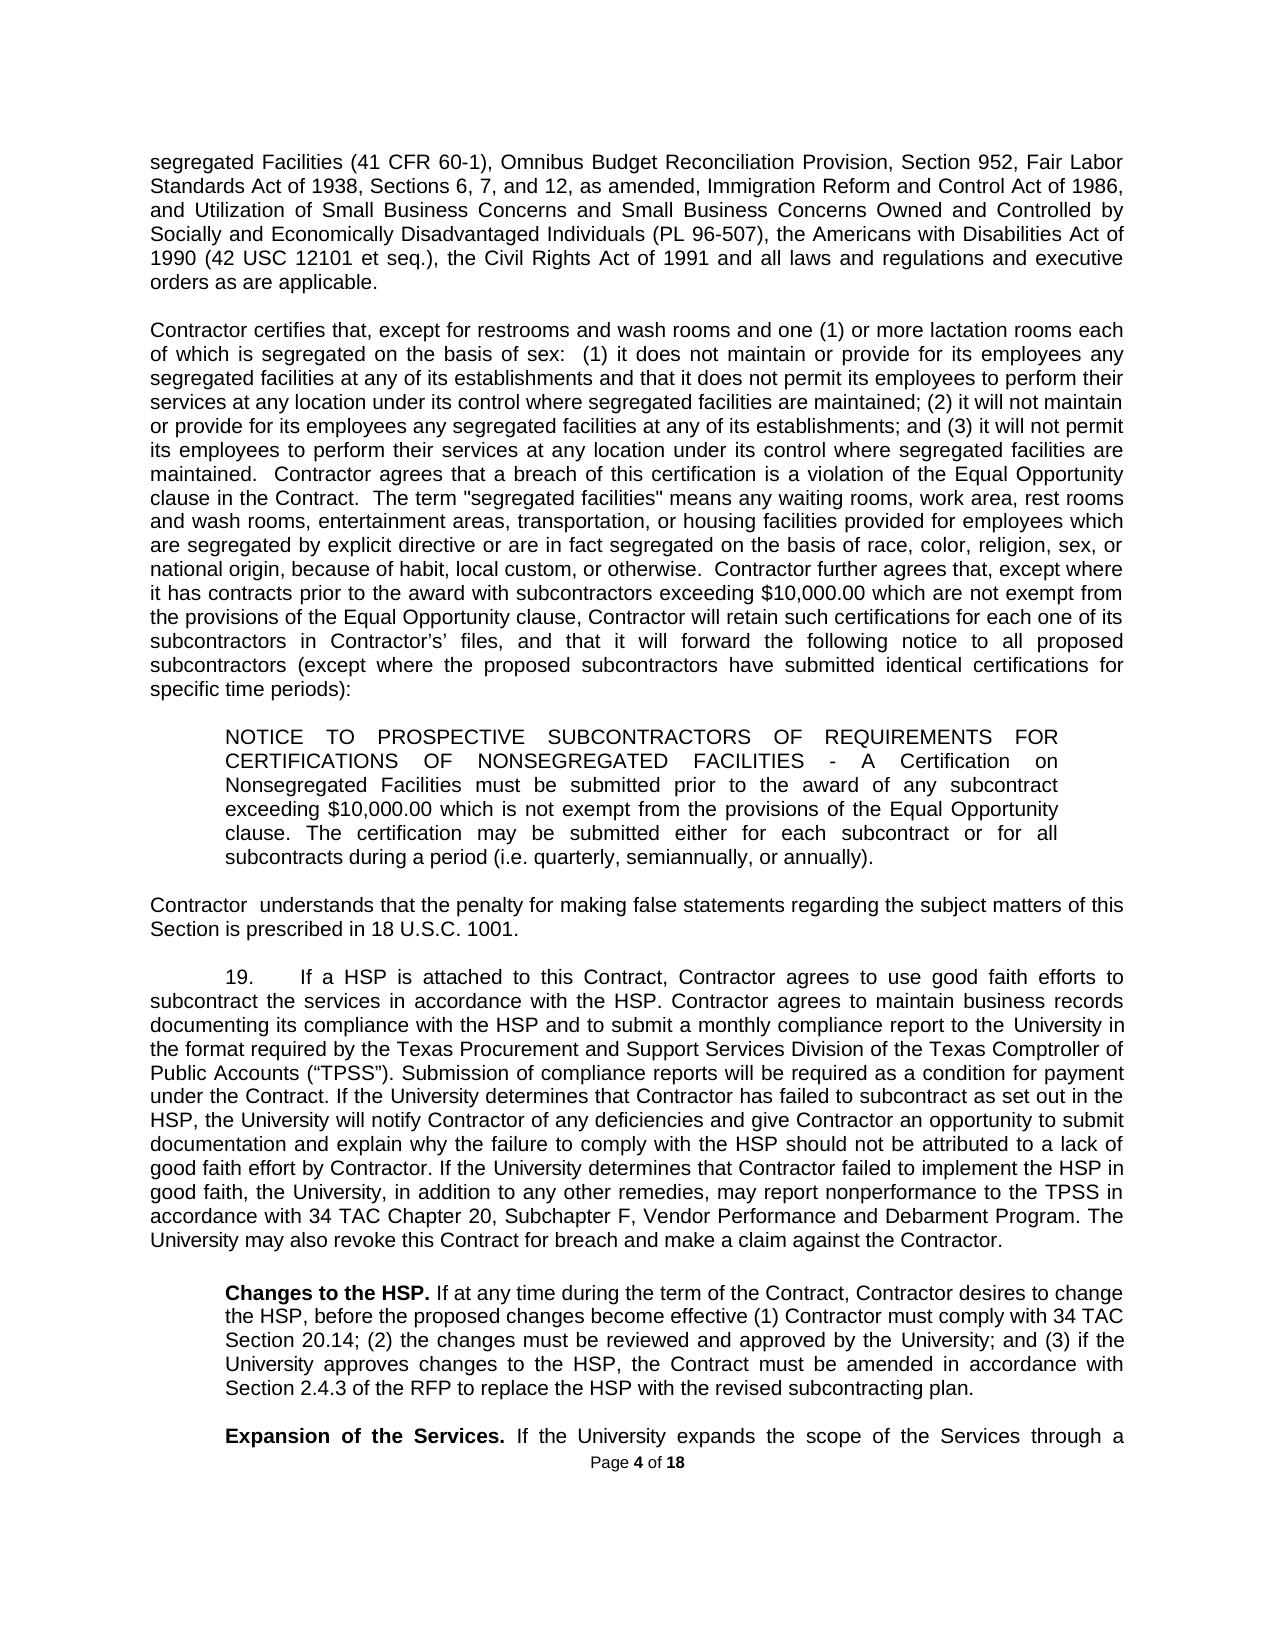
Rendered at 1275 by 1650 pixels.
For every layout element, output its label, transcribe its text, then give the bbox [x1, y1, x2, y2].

text 19. If a HSP is attached to this Contract, Contractor agrees to use good faith efforts to subcontract the services in accordance with the HSP. Contractor agrees to maintain business records documenting its compliance with the HSP and to submit a monthly compliance report to the University in the format required by the Texas Procurement and Support Services Division of the Texas Comptroller of Public Accounts (“TPSS”). Submission of compliance reports will be required as a condition for payment under the Contract. If the University determines that Contractor has failed to subcontract as set out in the HSP, the University will notify Contractor of any deficiencies and give Contractor an opportunity to submit documentation and explain why the failure to comply with the HSP should not be attributed to a lack of good faith effort by Contractor. If the University determines that Contractor failed to implement the HSP in good faith, the University, in addition to any other remedies, may report nonperformance to the TPSS in accordance with 34 TAC Chapter 20, Subchapter F, Vendor Performance and Debarment Program. The University may also revoke this Contract for breach and make a claim against the Contractor. [150, 964, 1125, 1252]
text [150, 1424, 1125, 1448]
text NOTICE TO PROSPECTIVE SUBCONTRACTORS OF REQUIREMENTS FOR CERTIFICATIONS OF NONSEGREGATED FACILITIES - A Certification on Nonsegregated Facilities must be submitted prior to the award of any subcontract exceeding $10,000.00 which is not exempt from the provisions of the Equal Opportunity clause. The certification may be submitted either for each subcontract or for all subcontracts during a period (i.e. quarterly, semiannually, or annually). [225, 725, 1059, 869]
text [150, 150, 1125, 294]
text Contractor certifies that, except for restrooms and wash rooms and one (1) or more lactation rooms each of which is segregated on the basis of sex: (1) it does not maintain or provide for its employees any segregated facilities at any of its establishments and that it does not permit its employees to perform their services at any location under its control where segregated facilities are maintained; (2) it will not maintain or provide for its employees any segregated facilities at any of its establishments; and (3) it will not permit its employees to perform their services at any location under its control where segregated facilities are maintained. Contractor agrees that a breach of this certification is a violation of the Equal Opportunity clause in the Contract. The term "segregated facilities" means any waiting rooms, work area, rest rooms and wash rooms, entertainment areas, transportation, or housing facilities provided for employees which are segregated by explicit directive or are in fact segregated on the basis of race, color, religion, sex, or national origin, because of habit, local custom, or otherwise. Contractor further agrees that, except where it has contracts prior to the award with subcontractors exceeding $10,000.00 which are not exempt from the provisions of the Equal Opportunity clause, Contractor will retain such certifications for each one of its subcontractors in Contractor’s’ files, and that it will forward the following notice to all proposed subcontractors (except where the proposed subcontractors have submitted identical certifications for specific time periods): [150, 318, 1125, 701]
text Changes to the HSP. If at any time during the term of the Contract, Contractor desires to change the HSP, before the proposed changes become effective (1) Contractor must comply with 34 TAC Section 20.14; (2) the changes must be reviewed and approved by the University; and (3) if the University approves changes to the HSP, the Contract must be amended in accordance with Section 2.4.3 of the RFP to replace the HSP with the revised subcontracting plan. [225, 1280, 1125, 1400]
text Contractor understands that the penalty for making false statements regarding the subject matters of this Section is prescribed in 18 U.S.C. 1001. [150, 893, 1125, 941]
